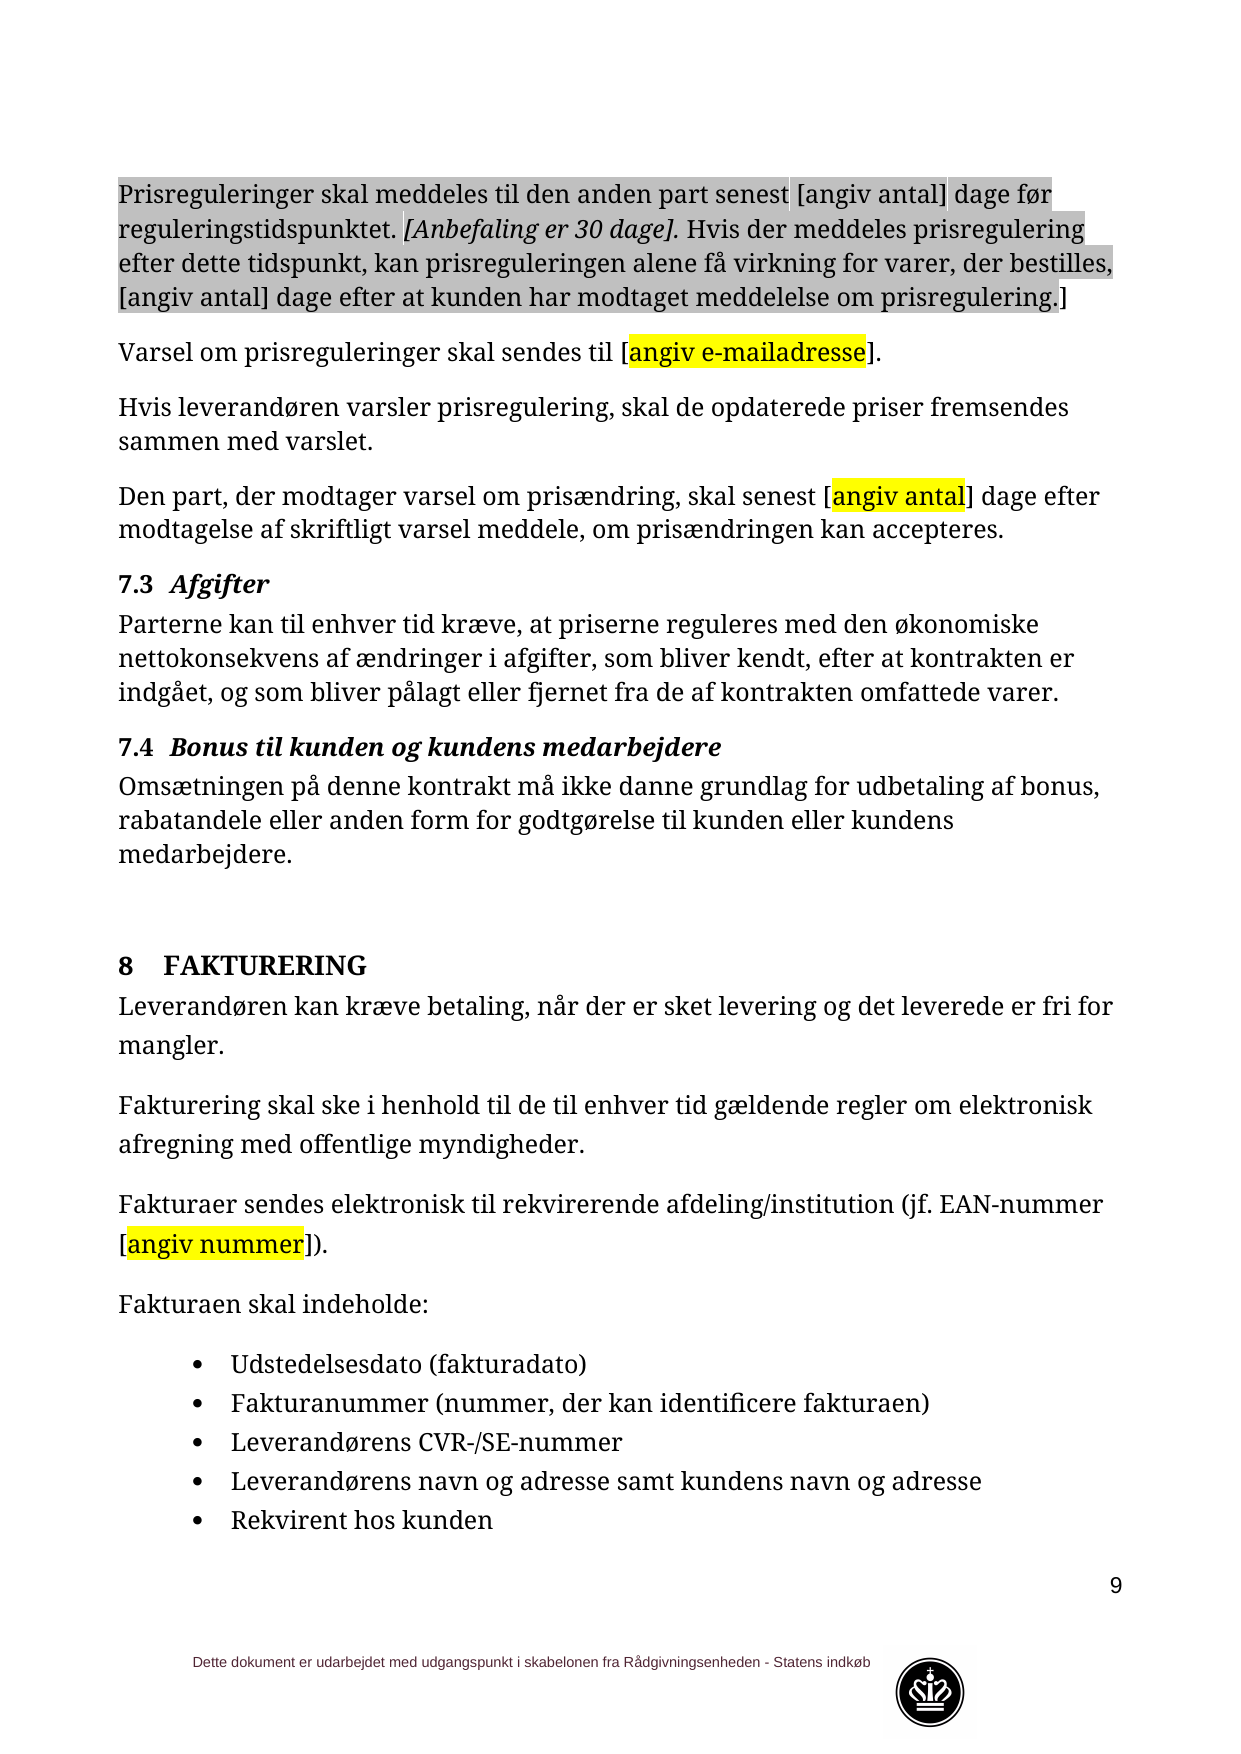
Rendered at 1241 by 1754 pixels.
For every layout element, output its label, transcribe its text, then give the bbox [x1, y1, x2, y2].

list Rekvirent hos kunden [193, 1503, 1122, 1537]
text Leverandøren kan kræve betaling, når der er sket levering og det leverede er fri for mangler. [118, 989, 1122, 1062]
subtitle FAKTURERING [118, 946, 1122, 983]
subtitle Bonus til kunden og kundens medarbejdere [118, 729, 1122, 763]
list Leverandørens CVR-/SE-nummer [193, 1424, 1122, 1459]
text Varsel om prisreguleringer skal sendes til [angiv e-mailadresse]. [118, 334, 629, 368]
list Leverandørens navn og adresse samt kundens navn og adresse [193, 1464, 1122, 1498]
text Omsætningen på denne kontrakt må ikke danne grundlag for udbetaling af bonus, rabatandele eller anden form for godtgørelse til kunden eller kundens medarbejdere. [118, 768, 1122, 871]
picture [883, 1645, 977, 1739]
text Parterne kan til enhver tid kræve, at priserne reguleres med den økonomiske nettokonsekvens af ændringer i afgifter, som bliver kendt, efter at kontrakten er indgået, og som bliver pålagt eller fjernet fra de af kontrakten omfattede varer. [118, 606, 1122, 708]
text Hvis leverandøren varsler prisregulering, skal de opdaterede priser fremsendes sammen med varslet. [118, 389, 1122, 457]
text Fakturering skal ske i henhold til de til enhver tid gældende regler om elektronisk afregning med offentlige myndigheder. [118, 1088, 1122, 1161]
text Den part, der modtager varsel om prisændring, skal senest [angiv antal] dage efter modtagelse af skriftligt varsel meddele, om prisændringen kan accepteres. [118, 478, 1122, 546]
subtitle Afgifter [118, 567, 1122, 601]
text Fakturaer sendes elektronisk til rekvirerende afdeling/institution (jf. EAN-nummer [angiv nummer]). [118, 1187, 1122, 1260]
list Fakturanummer (nummer, der kan identificere fakturaen) [193, 1385, 1122, 1419]
list Udstedelsesdato (fakturadato) [193, 1346, 1122, 1380]
text Fakturaen skal indeholde: [118, 1286, 1122, 1320]
text Varsel om prisreguleringer skal sendes til [angiv e-mailadresse]. [866, 334, 1122, 368]
